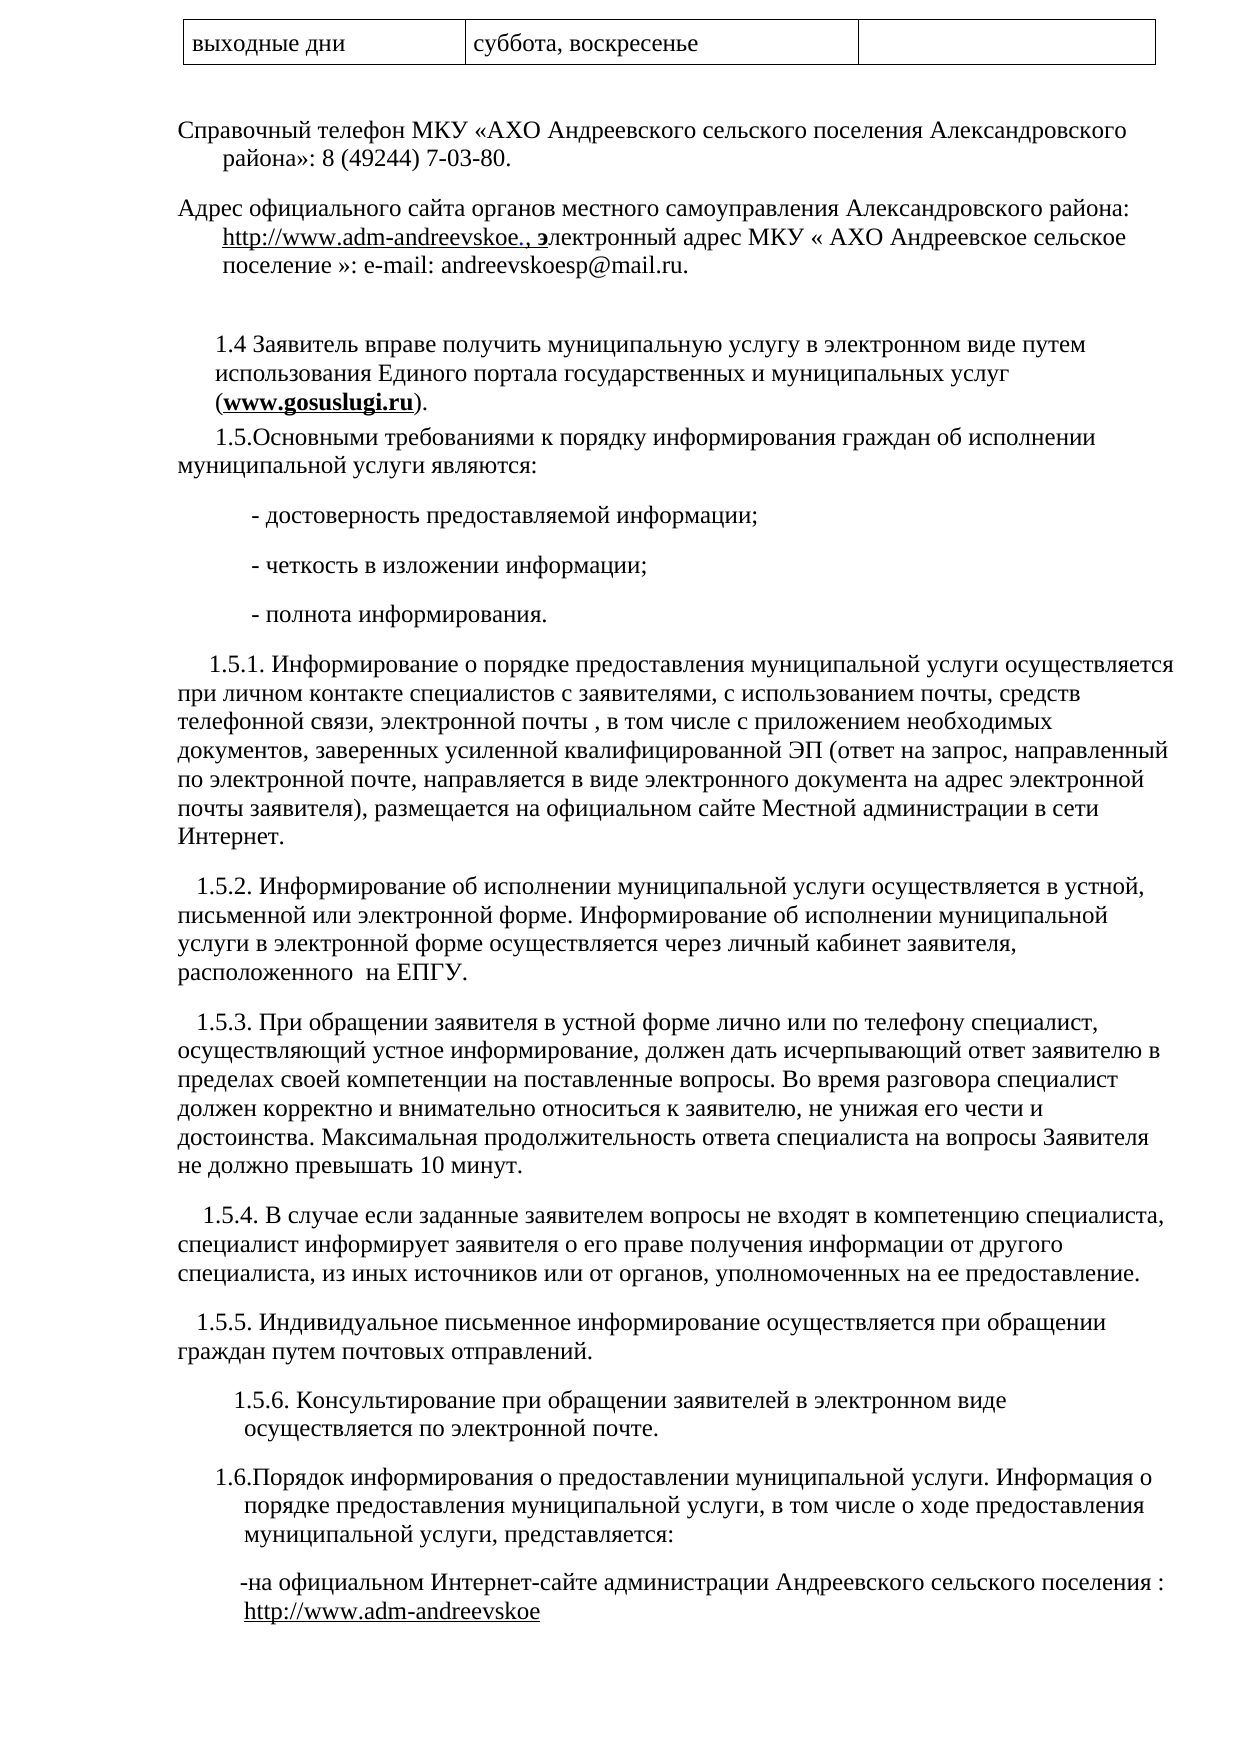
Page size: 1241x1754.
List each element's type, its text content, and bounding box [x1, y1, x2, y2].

text Справочный телефон МКУ «АХО Андреевского сельского поселения Александровского района»: 8 (49244) 7-03-80. [177, 115, 1181, 172]
table_cell выходные дни [184, 20, 465, 64]
text 1.5.1. Информирование о порядке предоставления муниципальной услуги осуществляется при личном контакте специалистов с заявителями, с использованием почты, средств телефонной связи, электронной почты , в том числе с приложением необходимых документов, заверенных усиленной квалифицированной ЭП (ответ на запрос, направленный по электронной почте, направляется в виде электронного документа на адрес электронной почты заявителя), размещается на официальном сайте Местной администрации в сети Интернет. [177, 649, 1181, 850]
text -на официальном Интернет-сайте администрации Андреевского сельского поселения : http://www.adm-andreevskoe [214, 1568, 1181, 1624]
text - достоверность предоставляемой информации; [177, 500, 1181, 529]
text 1.5.3. При обращении заявителя в устной форме лично или по телефону специалист, осуществляющий устное информирование, должен дать исчерпывающий ответ заявителю в пределах своей компетенции на поставленные вопросы. Во время разговора специалист должен корректно и внимательно относиться к заявителю, не унижая его чести и достоинства. Максимальная продолжительность ответа специалиста на вопросы Заявителя не должно превышать 10 минут. [177, 1007, 1166, 1179]
text 1.5.6. Консультирование при обращении заявителей в электронном виде осуществляется по электронной почте. [214, 1386, 1181, 1442]
subtitle 1.4 Заявитель вправе получить муниципальную услугу в электронном виде путем использования Единого портала государственных и муниципальных услуг (www.gosuslugi.ru). [215, 329, 1181, 416]
text 1.6.Порядок информирования о предоставлении муниципальной услуги. Информация о порядке предоставления муниципальной услуги, в том числе о ходе предоставления муниципальной услуги, представляется: [214, 1463, 1181, 1547]
text 1.5.Основными требованиями к порядку информирования граждан об исполнении муниципальной услуги являются: [177, 422, 1181, 479]
text 1.5.5. Индивидуальное письменное информирование осуществляется при обращении граждан путем почтовых отправлений. [177, 1307, 1181, 1365]
text 1.5.2. Информирование об исполнении муниципальной услуги осуществляется в устной, письменной или электронной форме. Информирование об исполнении муниципальной услуги в электронной форме осуществляется через личный кабинет заявителя, расположенного на ЕПГУ. [177, 871, 1166, 986]
text 1.5.4. В случае если заданные заявителем вопросы не входят в компетенцию специалиста, специалист информирует заявителя о его праве получения информации от другого специалиста, из иных источников или от органов, уполномоченных на ее предоставление. [177, 1200, 1181, 1286]
table_cell [859, 20, 1155, 64]
text Адрес официального сайта органов местного самоуправления Александровского района: http://www.adm-andreevskoe., электронный адрес МКУ « АХО Андреевское сельское поселение »: e-mail: andreevskoesp@mail.ru. [177, 193, 1181, 279]
text - полнота информирования. [177, 599, 1181, 628]
text - четкость в изложении информации; [177, 550, 1181, 578]
table_cell суббота, воскресенье [466, 20, 858, 64]
